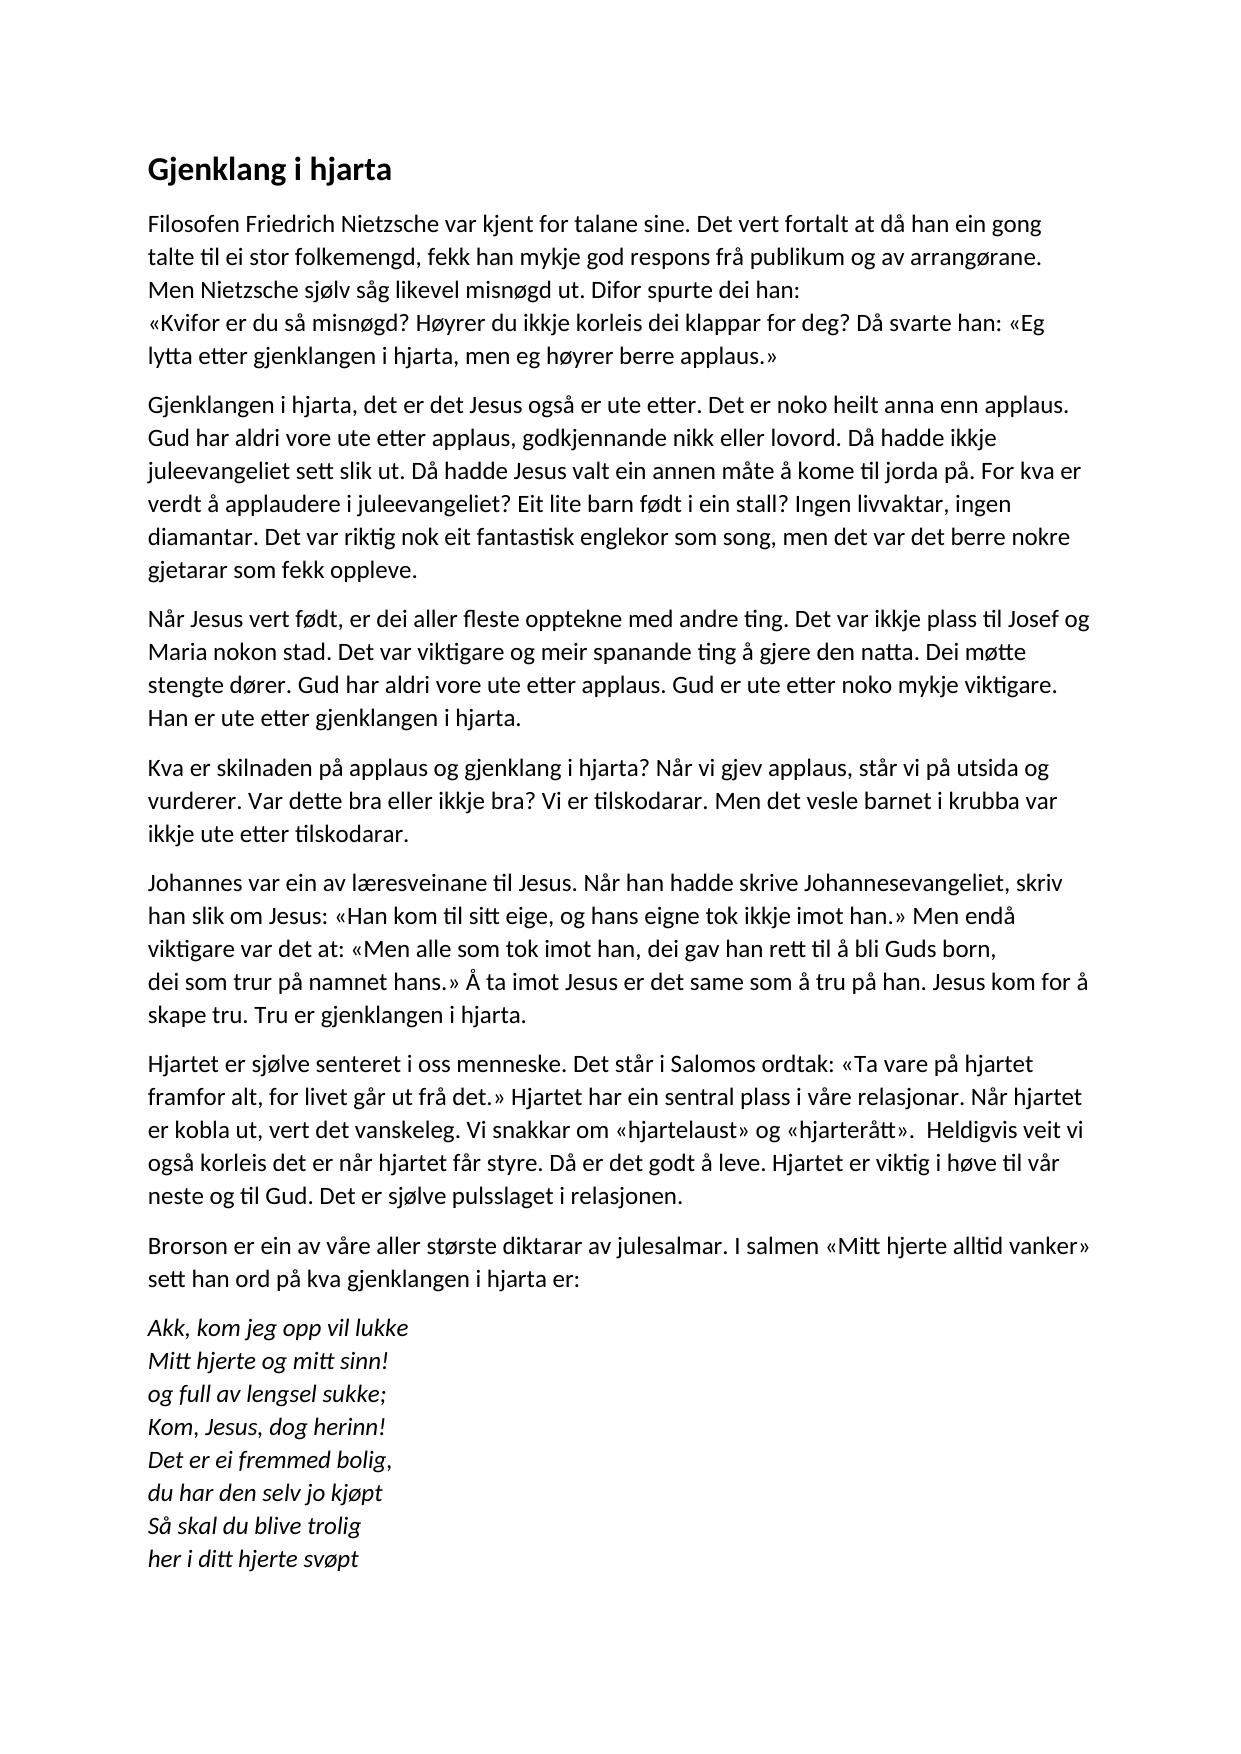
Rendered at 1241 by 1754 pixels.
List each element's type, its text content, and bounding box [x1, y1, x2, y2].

text Johannes var ein av læresveinane til Jesus. Når han hadde skrive Johannesevangeliet, skriv han slik om Jesus: «Han kom til sitt eige, og hans eigne tok ikkje imot han.» Men endå viktigare var det at: «Men alle som tok imot han, dei gav han rett til å bli Guds born, dei som trur på namnet hans.» Å ta imot Jesus er det same som å tru på han. Jesus kom for å skape tru. Tru er gjenklangen i hjarta. [148, 867, 1093, 1029]
text Når Jesus vert født, er dei aller fleste opptekne med andre ting. Det var ikkje plass til Josef og Maria nokon stad. Det var viktigare og meir spanande ting å gjere den natta. Dei møtte stengte dører. Gud har aldri vore ute etter applaus. Gud er ute etter noko mykje viktigare. Han er ute etter gjenklangen i hjarta. [148, 604, 1093, 733]
text Kva er skilnaden på applaus og gjenklang i hjarta? Når vi gjev applaus, står vi på utsida og vurderer. Var dette bra eller ikkje bra? Vi er tilskodarar. Men det vesle barnet i krubba var ikkje ute etter tilskodarar. [148, 752, 1093, 848]
text Gjenklangen i hjarta, det er det Jesus også er ute etter. Det er noko heilt anna enn applaus. Gud har aldri vore ute etter applaus, godkjennande nikk eller lovord. Då hadde ikkje juleevangeliet sett slik ut. Då hadde Jesus valt ein annen måte å kome til jorda på. For kva er verdt å applaudere i juleevangeliet? Eit lite barn født i ein stall? Ingen livvaktar, ingen diamantar. Det var riktig nok eit fantastisk englekor som song, men det var det berre nokre gjetarar som fekk oppleve. [148, 389, 1093, 584]
text Filosofen Friedrich Nietzsche var kjent for talane sine. Det vert fortalt at då han ein gong talte til ei stor folkemengd, fekk han mykje god respons frå publikum og av arrangørane. Men Nietzsche sjølv såg likevel misnøgd ut. Difor spurte dei han: «Kvifor er du så misnøgd? Høyrer du ikkje korleis dei klappar for deg? Då svarte han: «Eg lytta etter gjenklangen i hjarta, men eg høyrer berre applaus.» [148, 208, 1093, 370]
text Gjenklang i hjarta [148, 148, 1093, 188]
text Brorson er ein av våre aller største diktarar av julesalmar. I salmen «Mitt hjerte alltid vanker» sett han ord på kva gjenklangen i hjarta er: [148, 1230, 1093, 1293]
text Hjartet er sjølve senteret i oss menneske. Det står i Salomos ordtak: «Ta vare på hjartet framfor alt, for livet går ut frå det.» Hjartet har ein sentral plass i våre relasjonar. Når hjartet er kobla ut, vert det vanskeleg. Vi snakkar om «hjartelaust» og «hjarterått». Heldigvis veit vi også korleis det er når hjartet får styre. Då er det godt å leve. Hjartet er viktig i høve til vår neste og til Gud. Det er sjølve pulsslaget i relasjonen. [148, 1049, 1093, 1211]
text Akk, kom jeg opp vil lukke Mitt hjerte og mitt sinn! og full av lengsel sukke; Kom, Jesus, dog herinn! Det er ei fremmed bolig, du har den selv jo kjøpt Så skal du blive trolig her i ditt hjerte svøpt [148, 1312, 1093, 1573]
